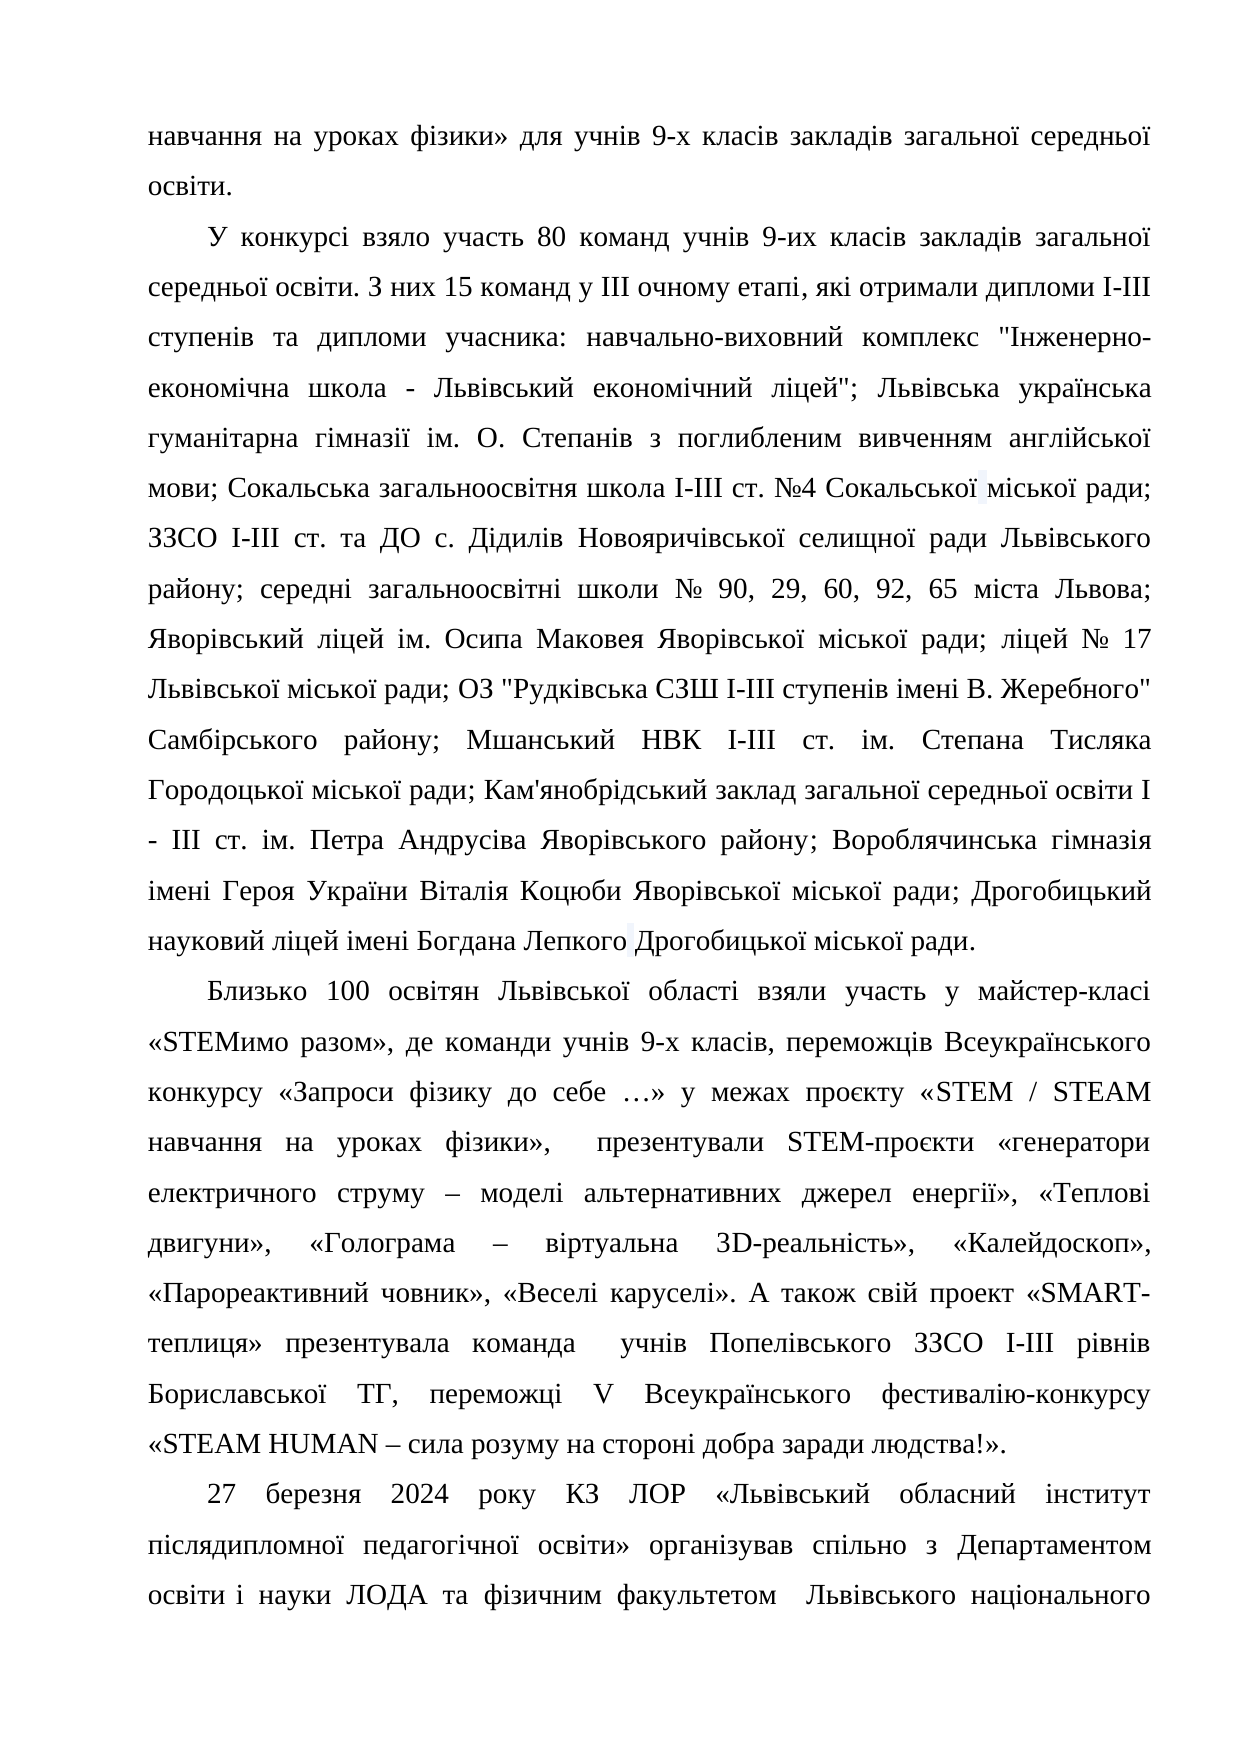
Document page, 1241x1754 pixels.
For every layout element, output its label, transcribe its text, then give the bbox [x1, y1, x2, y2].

text Близько 100 освітян Львівської області взяли участь у майстер-класі «STEMимо разом», де команди учнів 9-х класів, переможців Всеукраїнського конкурсу «Запроси фізику до себе …» у межах проєкту «STEM / STEAM навчання на уроках фізики», презентували STEM-проєкти «генератори електричного струму – моделі альтернативних джерел енергії», «Теплові двигуни», «Голограма – віртуальна 3D-реальність», «Калейдоскоп», «Парореактивний човник», «Веселі каруселі». А також свій проект «SMART-теплиця» презентувала команда учнів Попелівського ЗЗСО І-ІІІ рівнів Бориславської ТГ, переможці V Всеукраїнського фестивалію-конкурсу «STEAM HUMAN – сила розуму на стороні добра заради людства!». [148, 973, 1152, 1460]
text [148, 1477, 1152, 1611]
text У конкурсі взяло участь 80 команд учнів 9-их класів закладів загальної середньої освіти. З них 15 команд у ІІІ очному етапі, які отримали дипломи І-ІІІ ступенів та дипломи учасника: навчально-виховний комплекс "Інженерно-економічна школа - Львівський економічний ліцей"; Львівська українська гуманітарна гімназії ім. О. Степанів з поглибленим вивченням англійської мови; Сокальська загальноосвітня школа І-ІІІ ст. №4 Сокальської міської ради; ЗЗСО I-III ст. та ДО с. Дідилів Новояричівської селищної ради Львівського району; середні загальноосвітні школи № 90, 29, 60, 92, 65 міста Львова; Яворівський ліцей ім. Осипа Маковея Яворівської міської ради; ліцей № 17 Львівської міської ради; ОЗ "Рудківська СЗШ I-III ступенів імені В. Жеребного" Самбірського району; Мшанський НВК І-ІІІ ст. ім. Степана Тисляка Городоцької міської ради; Кам'янобрідський заклад загальної середньої освіти І - ІІІ ст. ім. Петра Андрусіва Яворівського району; Вороблячинська гімназія імені Героя України Віталія Коцюби Яворівської міської ради; Дрогобицький науковий ліцей імені Богдана Лепкого Дрогобицької міської ради. [148, 219, 1152, 957]
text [148, 118, 1152, 202]
